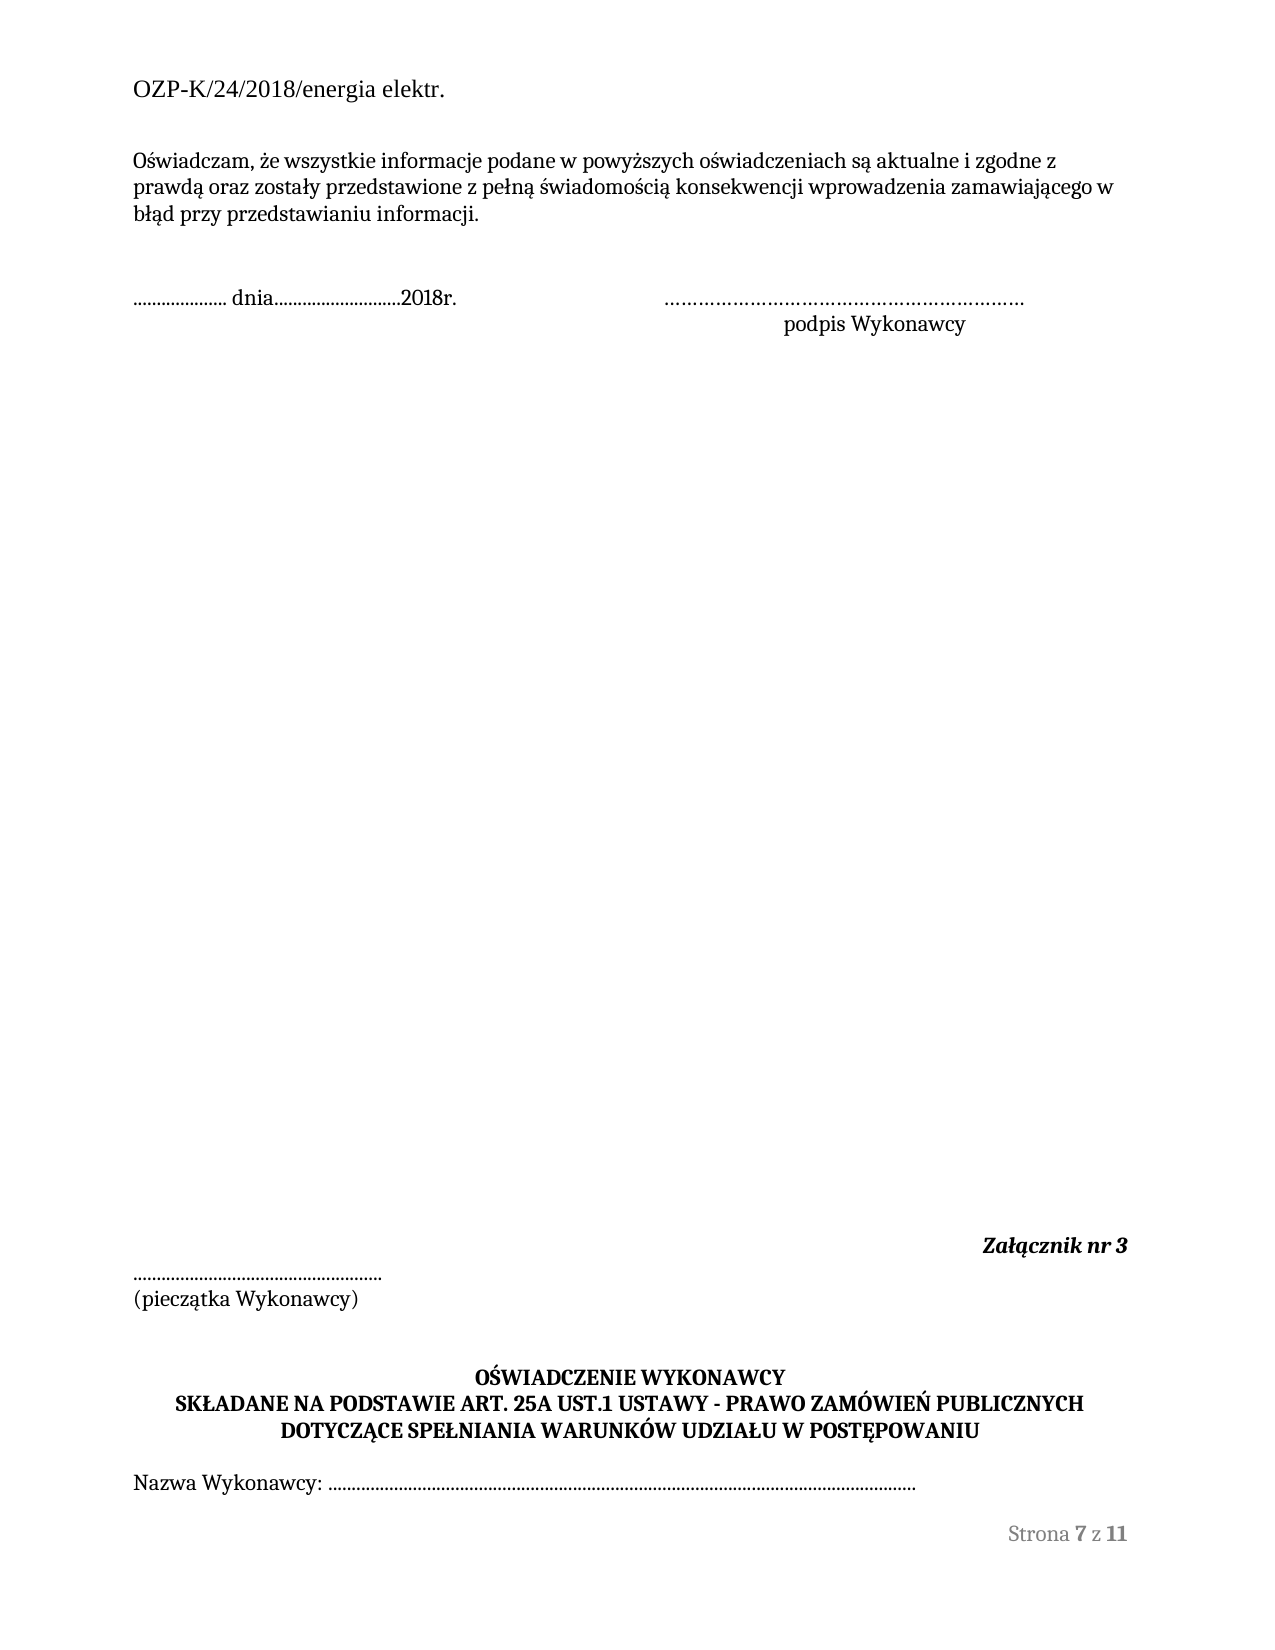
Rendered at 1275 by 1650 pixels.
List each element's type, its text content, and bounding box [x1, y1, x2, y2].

text Oświadczam, że wszystkie informacje podane w powyższych oświadczeniach są aktualne i zgodne z prawdą oraz zostały przedstawione z pełną świadomością konsekwencji wprowadzenia zamawiającego w błąd przy przedstawianiu informacji. [133, 148, 1127, 227]
text podpis Wykonawcy [133, 311, 1109, 337]
text Załącznik nr 3 [133, 1233, 1127, 1259]
text Nazwa Wykonawcy: ............................................................................................................................. [133, 1470, 1127, 1497]
text SKŁADANE NA PODSTAWIE ART. 25A UST.1 USTAWY - PRAWO ZAMÓWIEŃ PUBLICZNYCH [133, 1391, 1127, 1417]
text (pieczątka Wykonawcy) [133, 1286, 1127, 1312]
text ..................................................... [133, 1259, 1127, 1286]
text DOTYCZĄCE SPEŁNIANIA WARUNKÓW UDZIAŁU W POSTĘPOWANIU [133, 1417, 1127, 1444]
text .................... dnia...........................2018r. ……………………………………………………… [133, 284, 1109, 311]
text OŚWIADCZENIE WYKONAWCY [133, 1365, 1127, 1391]
